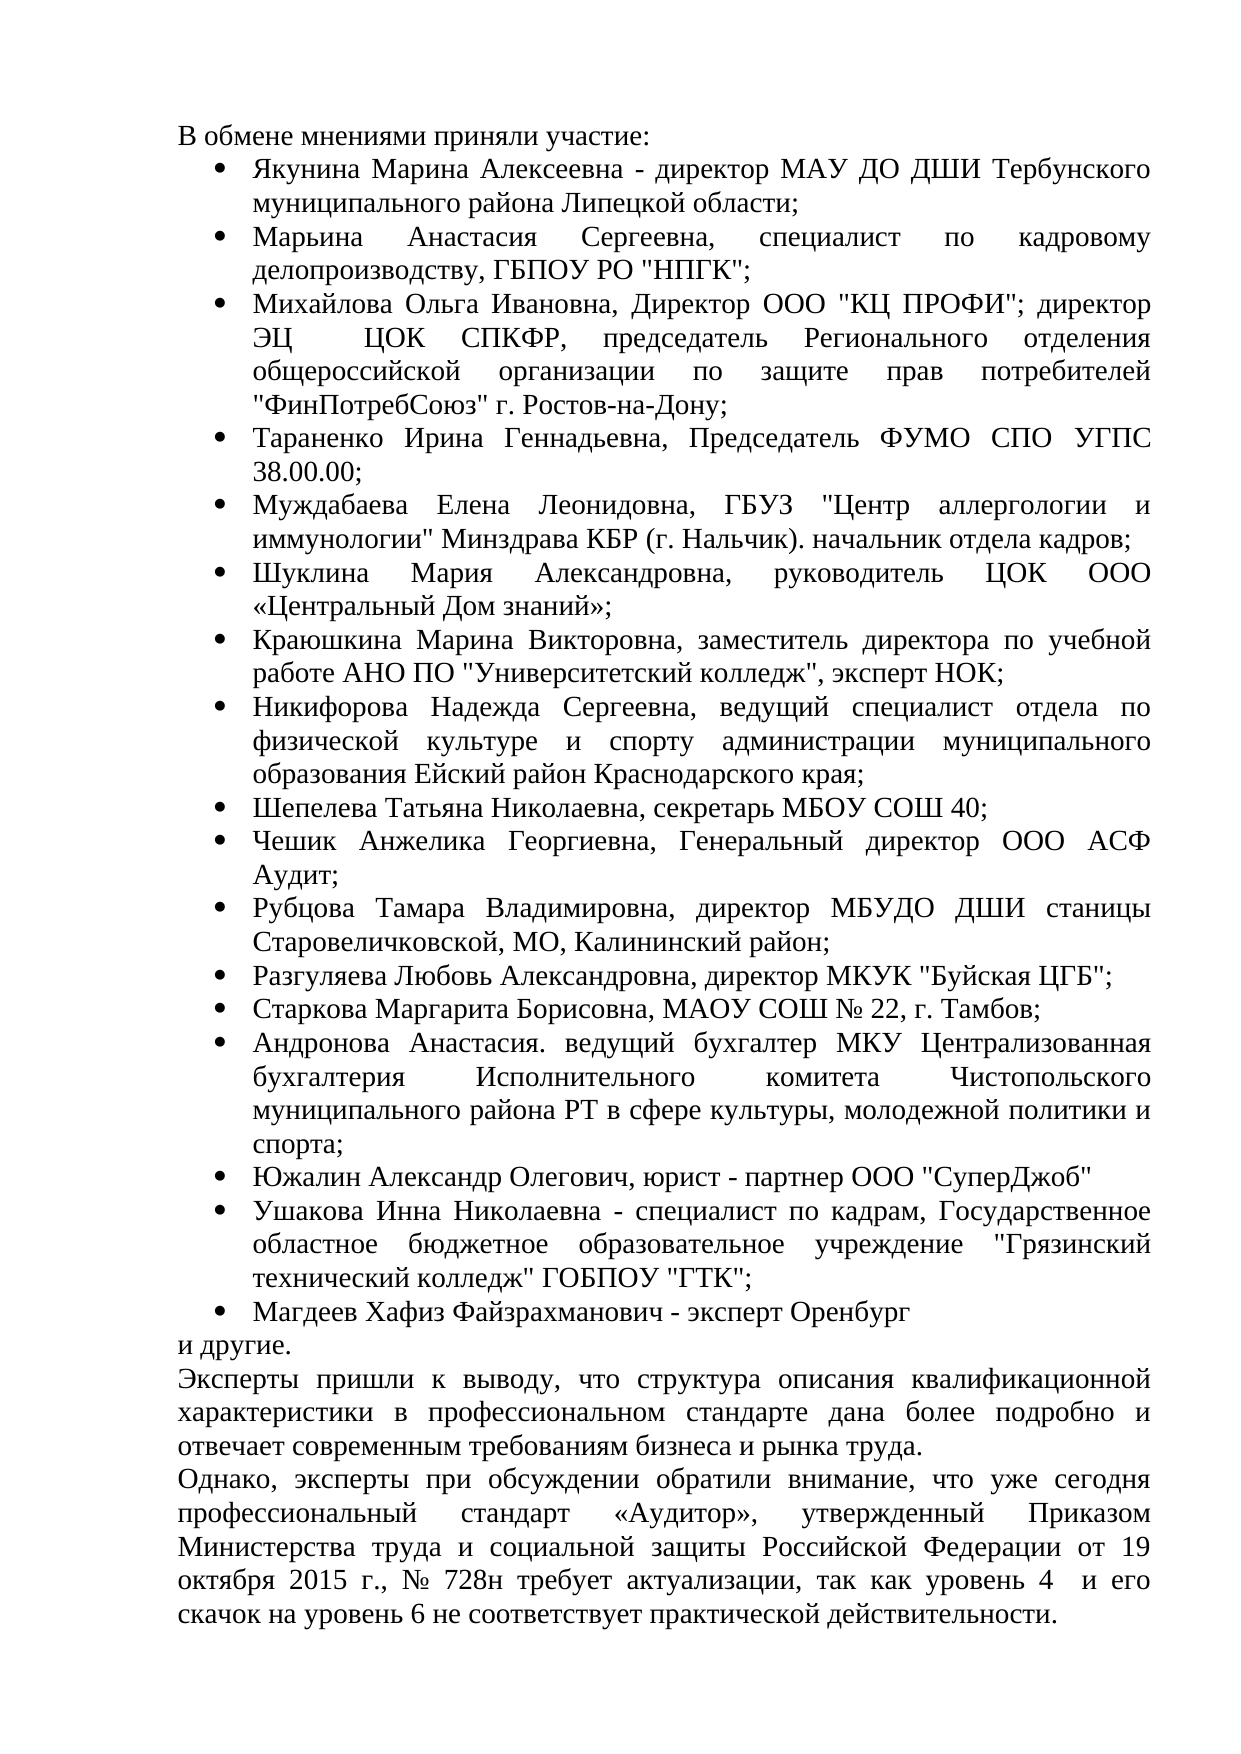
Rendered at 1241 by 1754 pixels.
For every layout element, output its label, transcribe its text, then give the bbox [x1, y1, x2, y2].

list Якунина Марина Алексеевна - директор МАУ ДО ДШИ Тербунского муниципального района Липецкой области; [215, 152, 1152, 219]
list Разгуляева Любовь Александровна, директор МКУК "Буйская ЦГБ"; [215, 958, 1152, 991]
list Старкова Маргарита Борисовна, МАОУ СОШ № 22, г. Тамбов; [215, 991, 1152, 1025]
text Однако, эксперты при обсуждении обратили внимание, что уже сегодня профессиональный стандарт «Аудитор», утвержденный Приказом Министерства труда и социальной защиты Российской Федерации от 19 октября 2015 г., № 728н требует актуализации, так как уровень 4 и его скачок на уровень 6 не соответствует практической действительности. [177, 1462, 1152, 1629]
list Марьина Анастасия Сергеевна, специалист по кадровому делопроизводству, ГБПОУ РО "НПГК"; [215, 219, 1152, 286]
text и другие. [177, 1327, 1152, 1361]
list Тараненко Ирина Геннадьевна, Председатель ФУМО СПО УГПС 38.00.00; [215, 420, 1152, 487]
list Шуклина Мария Александровна, руководитель ЦОК ООО «Центральный Дом знаний»; [215, 555, 1152, 622]
list Чешик Анжелика Георгиевна, Генеральный директор ООО АСФ Аудит; [215, 823, 1152, 891]
list Краюшкина Марина Викторовна, заместитель директора по учебной работе АНО ПО "Университетский колледж", эксперт НОК; [215, 622, 1152, 689]
list Шепелева Татьяна Николаевна, секретарь МБОУ СОШ 40; [215, 790, 1152, 823]
list Южалин Александр Олегович, юрист - партнер ООО "СуперДжоб" [215, 1159, 1152, 1193]
list Ушакова Инна Николаевна - специалист по кадрам, Государственное областное бюджетное образовательное учреждение "Грязинский технический колледж" ГОБПОУ "ГТК"; [215, 1193, 1152, 1294]
text В обмене мнениями приняли участие: [177, 118, 1152, 152]
list Никифорова Надежда Сергеевна, ведущий специалист отдела по физической культуре и спорту администрации муниципального образования Ейский район Краснодарского края; [215, 689, 1152, 790]
text Эксперты пришли к выводу, что структура описания квалификационной характеристики в профессиональном стандарте дана более подробно и отвечает современным требованиям бизнеса и рынка труда. [177, 1361, 1152, 1462]
list Магдеев Хафиз Файзрахманович - эксперт Оренбург [215, 1294, 1152, 1327]
list Андронова Анастасия. ведущий бухгалтер МКУ Централизованная бухгалтерия Исполнительного комитета Чистопольского муниципального района РТ в сфере культуры, молодежной политики и спорта; [215, 1025, 1152, 1159]
list Рубцова Тамара Владимировна, директор МБУДО ДШИ станицы Старовеличковской, МО, Калининский район; [215, 891, 1152, 958]
list Михайлова Ольга Ивановна, Директор ООО "КЦ ПРОФИ"; директор ЭЦ ЦОК СПКФР, председатель Регионального отделения общероссийской организации по защите прав потребителей "ФинПотребСоюз" г. Ростов-на-Дону; [215, 286, 1152, 420]
list Муждабаева Елена Леонидовна, ГБУЗ "Центр аллергологии и иммунологии" Минздрава КБР (г. Нальчик). начальник отдела кадров; [215, 487, 1152, 555]
